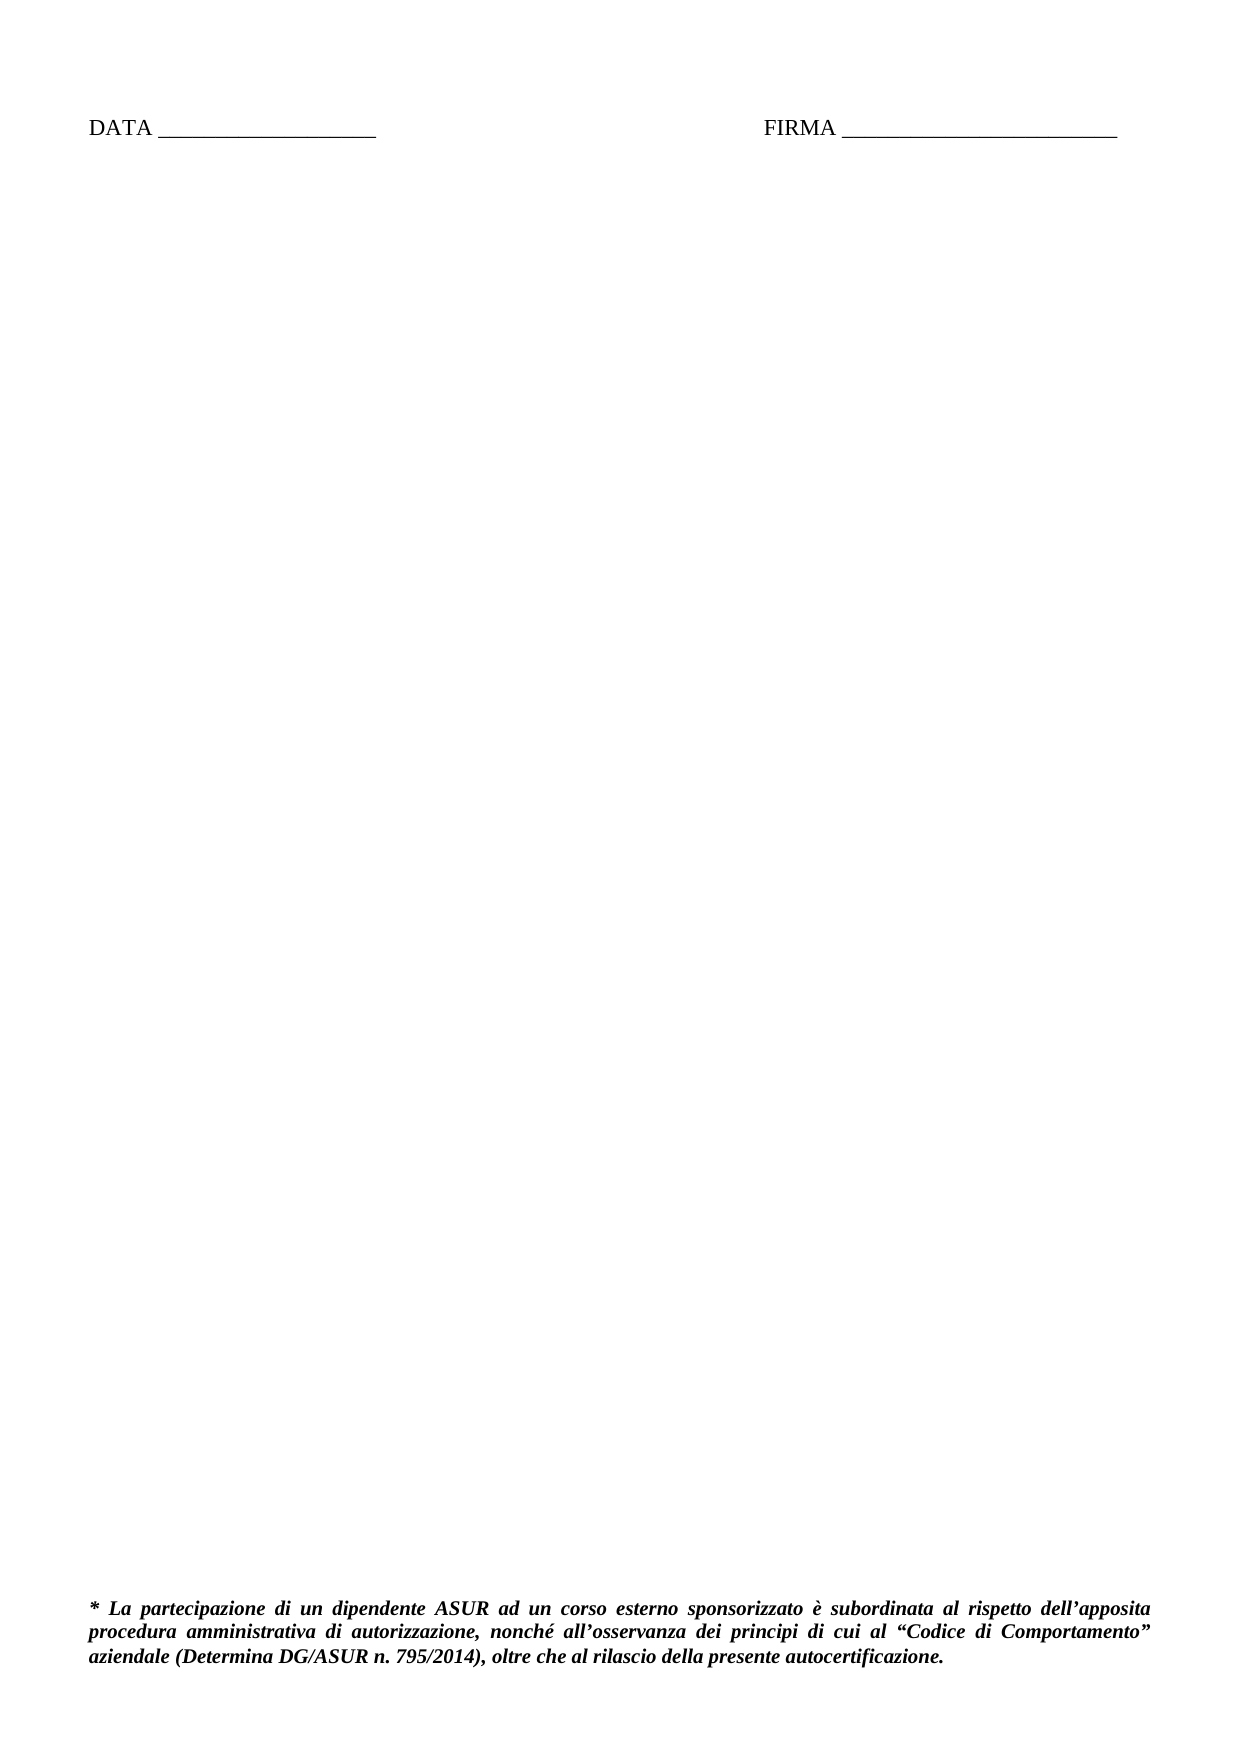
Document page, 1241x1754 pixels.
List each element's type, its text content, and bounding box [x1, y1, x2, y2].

text DATA ___________________ FIRMA ________________________ [89, 113, 1152, 140]
